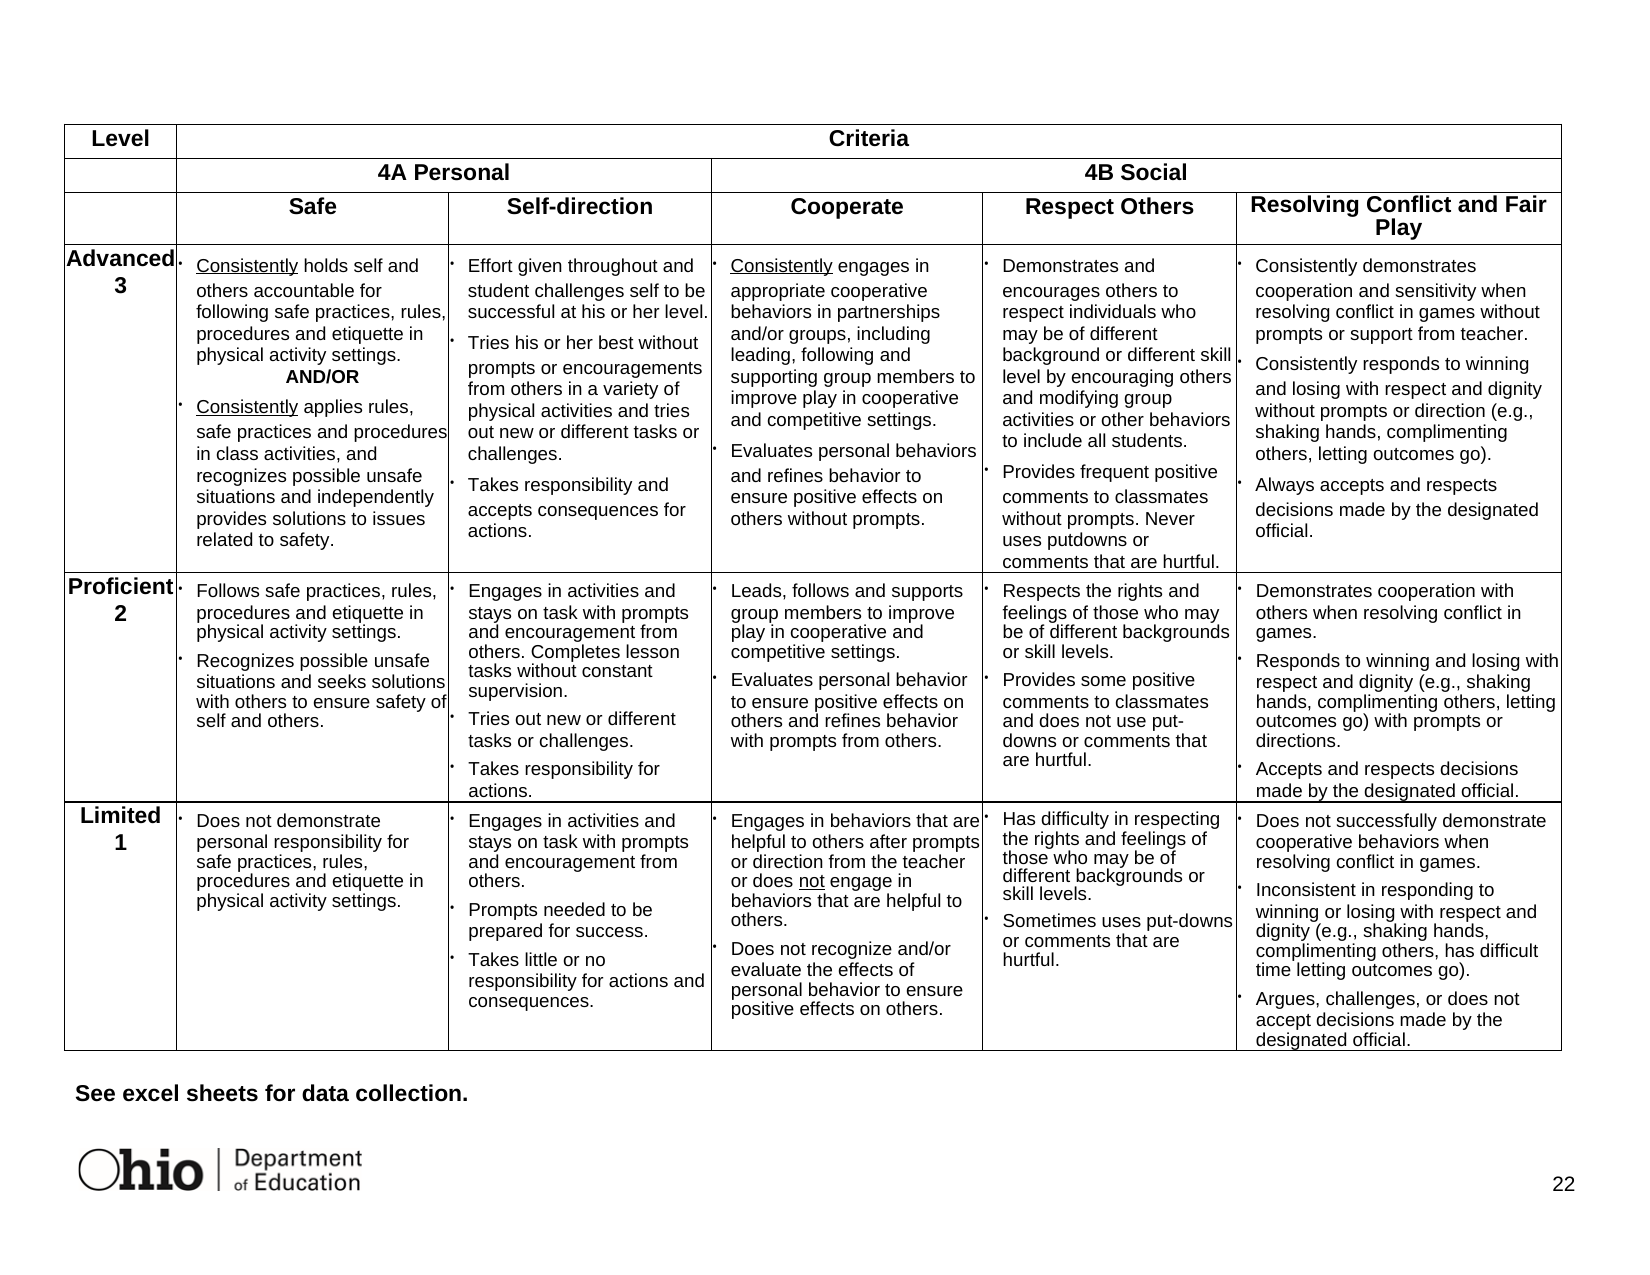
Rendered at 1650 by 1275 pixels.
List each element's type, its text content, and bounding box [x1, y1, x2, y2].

table_cell Demonstrates cooperation with others when resolving conflict in games. Responds to winning and losing with respect and dignity (e.g., shaking hands, complimenting others, letting outcomes go) with prompts or directions. Accepts and respects decisions made by the designated official. [1237, 573, 1561, 801]
table_cell 4A Personal [177, 159, 711, 192]
picture [78, 1148, 362, 1191]
table_cell Demonstrates and encourages others to respect individuals who may be of different background or different skill level by encouraging others and modifying group activities or other behaviors to include all students. Provides frequent positive comments to classmates without prompts. Never uses putdowns or comments that are hurtful. [983, 245, 1236, 572]
table_cell Engages in behaviors that are helpful to others after prompts or direction from the teacher or does not engage in behaviors that are helpful to others. Does not recognize and/or evaluate the effects of personal behavior to ensure positive effects on others. [712, 803, 982, 1050]
table_cell Does not demonstrate personal responsibility for safe practices, rules, procedures and etiquette in physical activity settings. [177, 803, 448, 1050]
table_cell Advanced 3 [65, 245, 176, 572]
table_cell Limited 1 [65, 803, 176, 1050]
table_cell Safe [177, 193, 448, 244]
table_cell [65, 193, 176, 244]
table_cell Cooperate [712, 193, 982, 244]
table_cell Follows safe practices, rules, procedures and etiquette in physical activity settings. Recognizes possible unsafe situations and seeks solutions with others to ensure safety of self and others. [177, 573, 448, 801]
table_cell Leads, follows and supports group members to improve play in cooperative and competitive settings. Evaluates personal behavior to ensure positive effects on others and refines behavior with prompts from others. [712, 573, 982, 801]
table_cell Has difficulty in respecting the rights and feelings of those who may be of different backgrounds or skill levels. Sometimes uses put-downs or comments that are hurtful. [983, 803, 1236, 1050]
table_cell Consistently engages in appropriate cooperative behaviors in partnerships and/or groups, including leading, following and supporting group members to improve play in cooperative and competitive settings. Evaluates personal behaviors and refines behavior to ensure positive effects on others without prompts. [712, 245, 982, 572]
table_cell Self-direction [449, 193, 711, 244]
table_cell Engages in activities and stays on task with prompts and encouragement from others. Completes lesson tasks without constant supervision. Tries out new or different tasks or challenges. Takes responsibility for actions. [449, 573, 711, 801]
table_cell Resolving Conflict and Fair Play [1237, 193, 1561, 244]
table_header Criteria [177, 125, 1561, 158]
table_cell Consistently demonstrates cooperation and sensitivity when resolving conflict in games without prompts or support from teacher. Consistently responds to winning and losing with respect and dignity without prompts or direction (e.g., shaking hands, complimenting others, letting outcomes go). Always accepts and respects decisions made by the designated official. [1237, 245, 1561, 572]
table_cell Does not successfully demonstrate cooperative behaviors when resolving conflict in games. Inconsistent in responding to winning or losing with respect and dignity (e.g., shaking hands, complimenting others, has difficult time letting outcomes go). Argues, challenges, or does not accept decisions made by the designated official. [1237, 803, 1561, 1050]
table_header Level [65, 125, 176, 158]
table_cell [65, 159, 176, 192]
table_cell Proficient 2 [65, 573, 176, 801]
text See excel sheets for data collection. [75, 1080, 1575, 1106]
table_cell Consistently holds self and others accountable for following safe practices, rules, procedures and etiquette in physical activity settings. AND/OR Consistently applies rules, safe practices and procedures in class activities, and recognizes possible unsafe situations and independently provides solutions to issues related to safety. [177, 245, 448, 572]
table_cell Effort given throughout and student challenges self to be successful at his or her level. Tries his or her best without prompts or encouragements from others in a variety of physical activities and tries out new or different tasks or challenges. Takes responsibility and accepts consequences for actions. [449, 245, 711, 572]
table_cell Respect Others [983, 193, 1236, 244]
table_cell Respects the rights and feelings of those who may be of different backgrounds or skill levels. Provides some positive comments to classmates and does not use put-downs or comments that are hurtful. [983, 573, 1236, 801]
table_cell 4B Social [712, 159, 1561, 192]
table_cell Engages in activities and stays on task with prompts and encouragement from others. Prompts needed to be prepared for success. Takes little or no responsibility for actions and consequences. [449, 803, 711, 1050]
